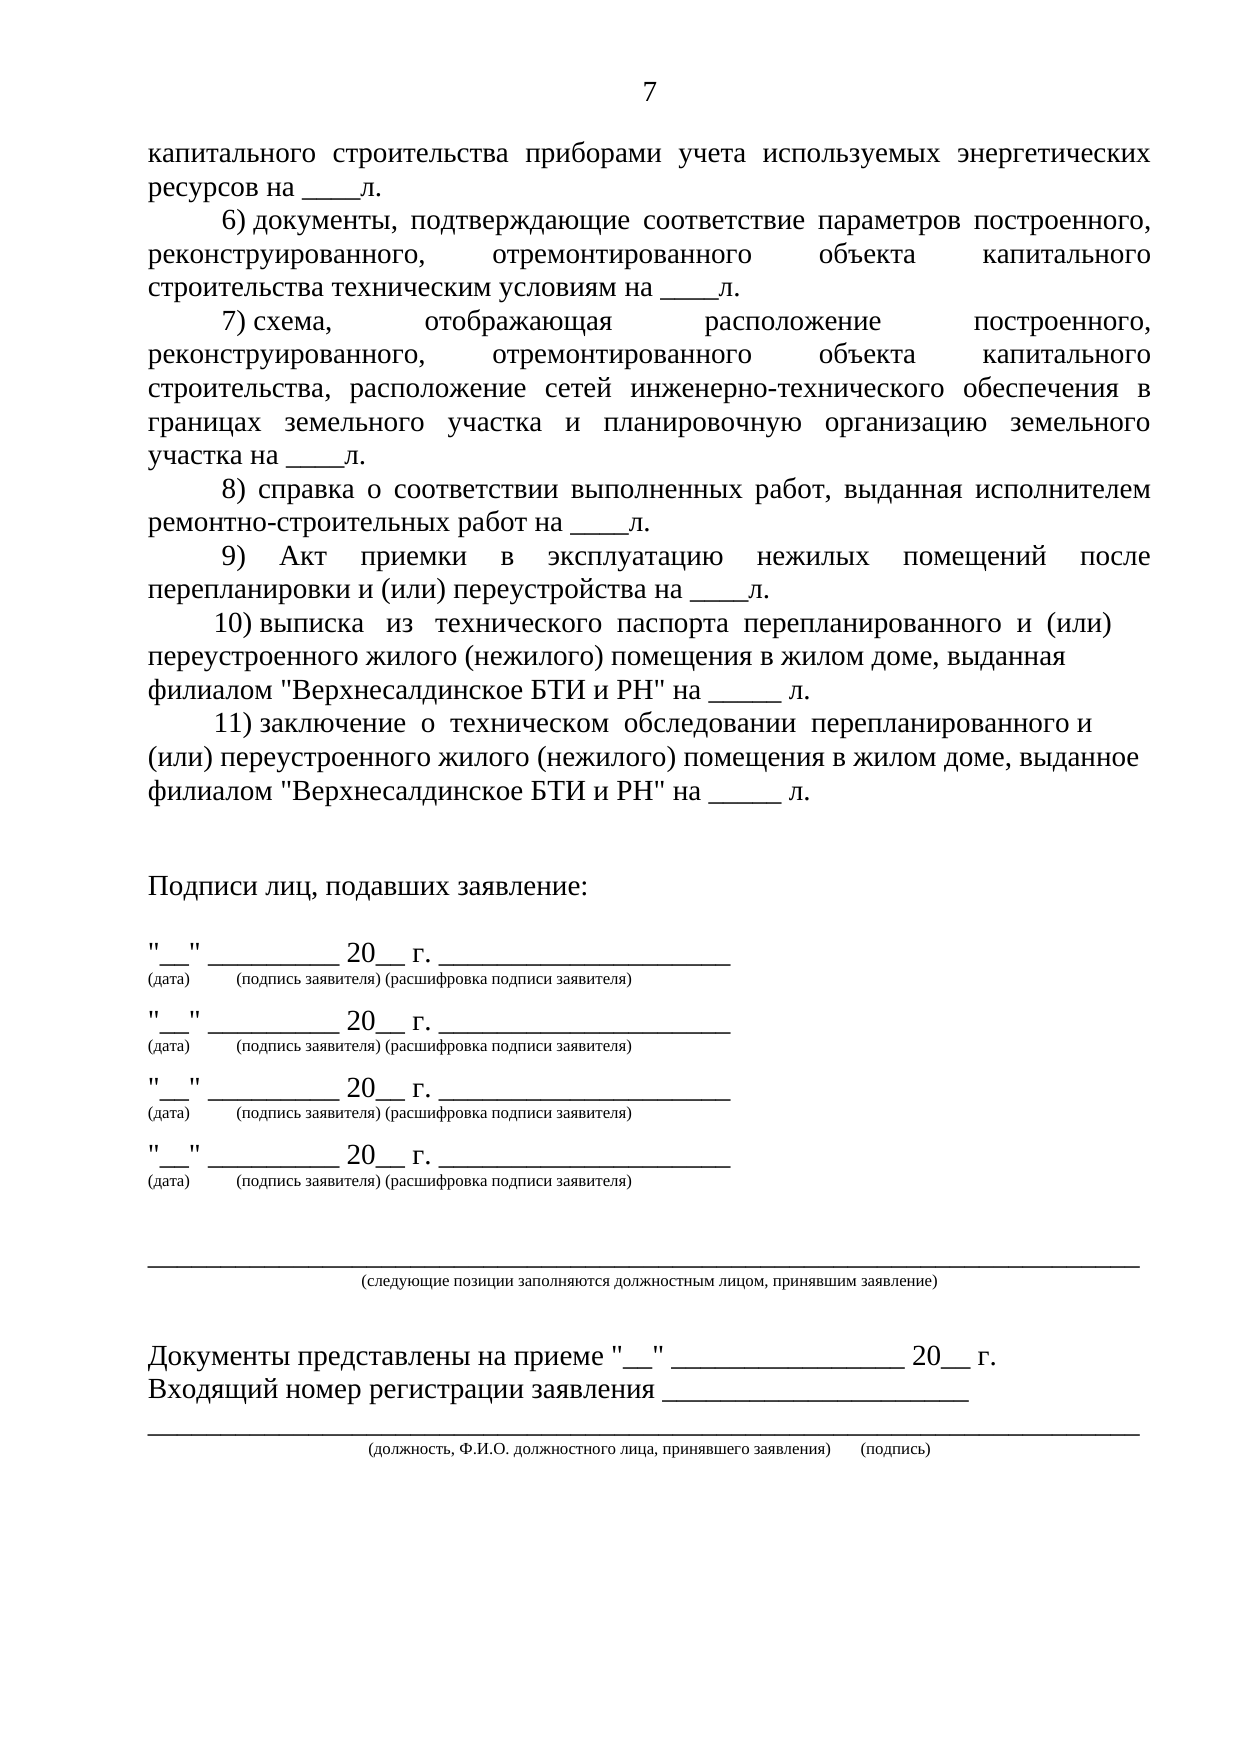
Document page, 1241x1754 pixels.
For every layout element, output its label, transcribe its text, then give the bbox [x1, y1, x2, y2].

text (дата) (подпись заявителя) (расшифровка подписи заявителя) [148, 1170, 1152, 1204]
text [148, 135, 1152, 202]
text 9) Акт приемки в эксплуатацию нежилых помещений после перепланировки и (или) переустройства на ____л. [148, 538, 1152, 605]
text (дата) (подпись заявителя) (расшифровка подписи заявителя) [148, 1103, 1152, 1137]
text (следующие позиции заполняются должностным лицом, принявшим заявление) [148, 1271, 1152, 1304]
text ____________________________________________________________________ [148, 1237, 1152, 1271]
text Документы представлены на приеме "__" ________________ 20__ г. [148, 1338, 1152, 1372]
text (дата) (подпись заявителя) (расшифровка подписи заявителя) [148, 969, 1152, 1003]
text Входящий номер регистрации заявления _____________________ [148, 1372, 1152, 1405]
text 8) справка о соответствии выполненных работ, выданная исполнителем ремонтно-строительных работ на ____л. [148, 471, 1152, 538]
text Подписи лиц, подавших заявление: [148, 868, 1152, 902]
text ____________________________________________________________________ [148, 1405, 1152, 1439]
text (должность, Ф.И.О. должностного лица, принявшего заявления) (подпись) [148, 1439, 1152, 1472]
text "__" _________ 20__ г. ____________________ [148, 1070, 1152, 1103]
text "__" _________ 20__ г. ____________________ [148, 1003, 1152, 1036]
text 10) выписка из технического паспорта перепланированного и (или) переустроенного жилого (нежилого) помещения в жилом доме, выданная филиалом "Верхнесалдинское БТИ и РН" на _____ л. [148, 605, 1152, 706]
text "__" _________ 20__ г. ____________________ [148, 936, 1152, 969]
text 6) документы, подтверждающие соответствие параметров построенного, реконструированного, отремонтированного объекта капитального строительства техническим условиям на ____л. [148, 202, 1152, 303]
text 11) заключение о техническом обследовании перепланированного и (или) переустроенного жилого (нежилого) помещения в жилом доме, выданное филиалом "Верхнесалдинское БТИ и РН" на _____ л. [148, 706, 1152, 806]
text "__" _________ 20__ г. ____________________ [148, 1137, 1152, 1170]
text 7) схема, отображающая расположение построенного, реконструированного, отремонтированного объекта капитального строительства, расположение сетей инженерно-технического обеспечения в границах земельного участка и планировочную организацию земельного участка на ____л. [148, 303, 1152, 471]
text (дата) (подпись заявителя) (расшифровка подписи заявителя) [148, 1036, 1152, 1070]
